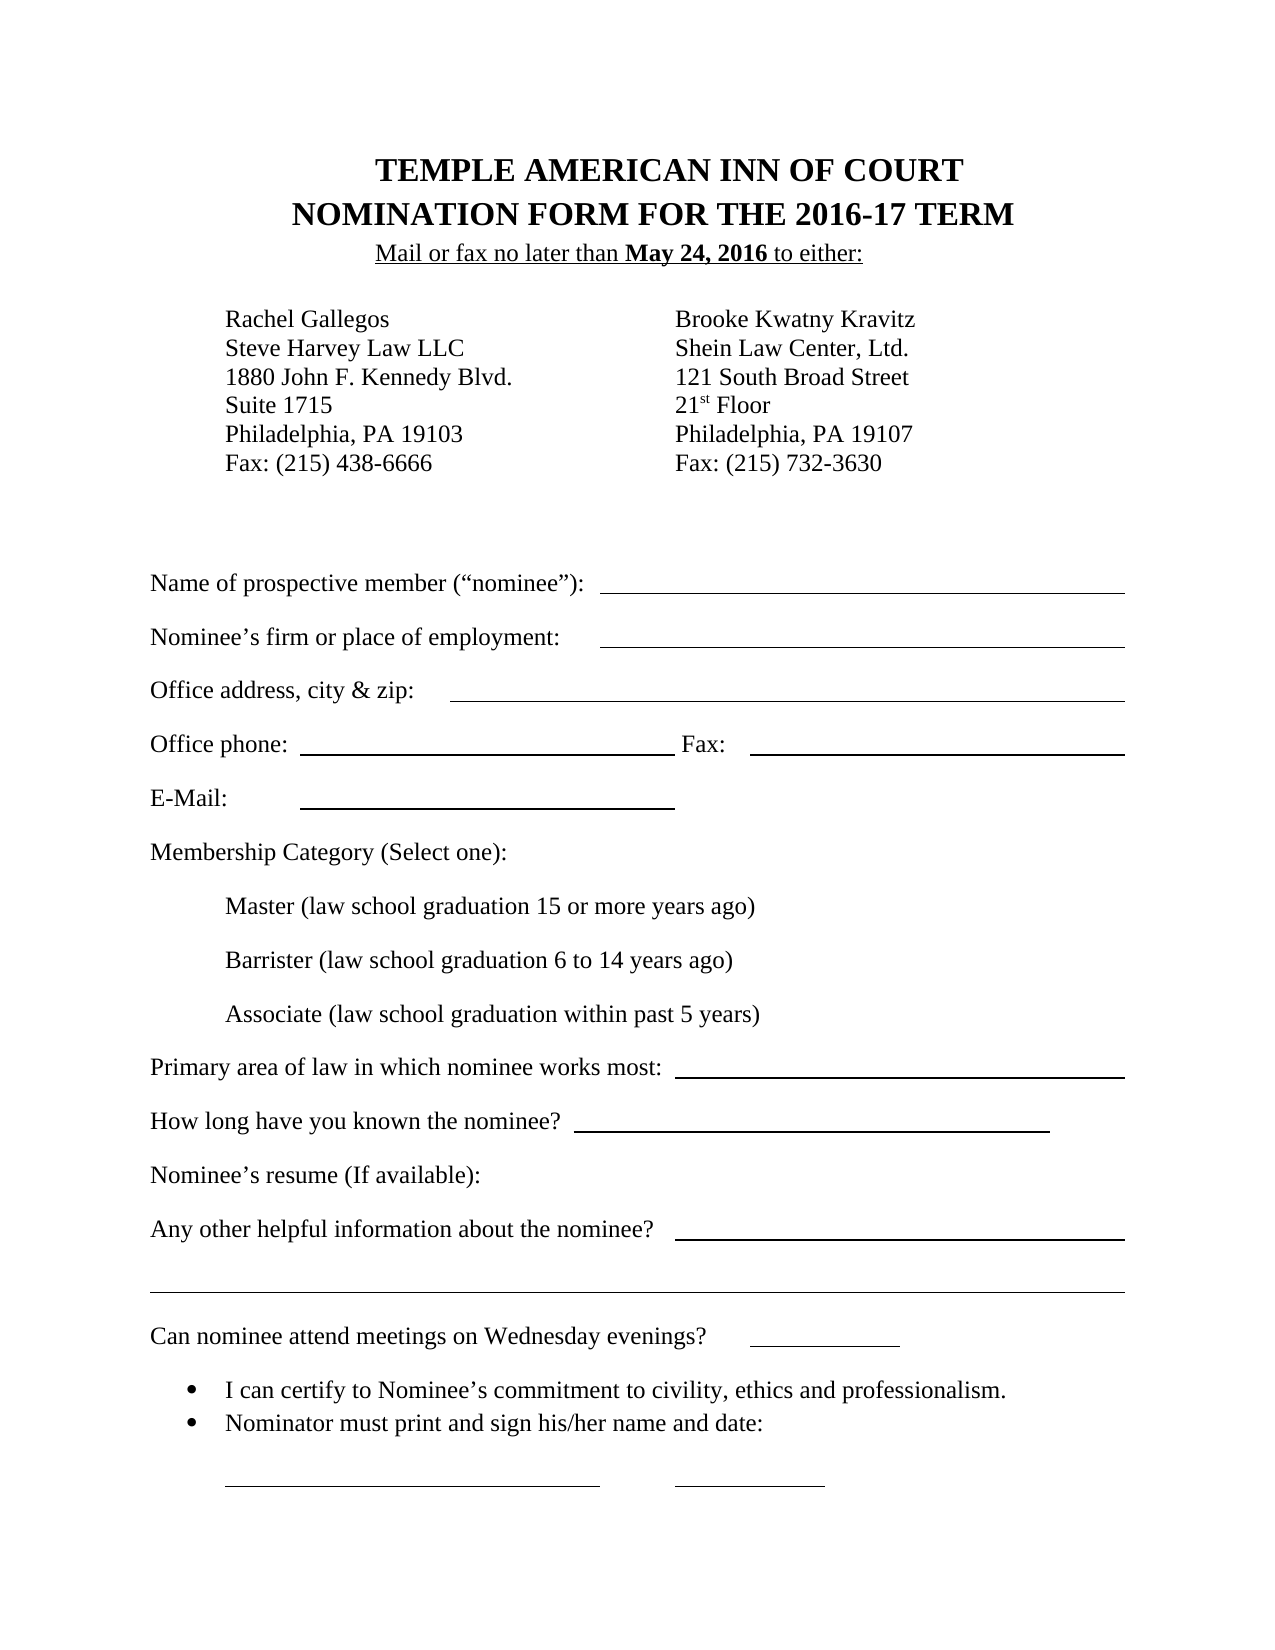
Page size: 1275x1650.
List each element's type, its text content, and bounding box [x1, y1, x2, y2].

text Primary area of law in which nominee works most: [150, 1052, 1125, 1081]
text Membership Category (Select one): [150, 837, 1125, 866]
text Suite 1715 21st Floor [150, 390, 1125, 419]
text Office address, city & zip: [150, 676, 1125, 704]
text 1880 John F. Kennedy Blvd. 121 South Broad Street [150, 362, 1125, 390]
text Philadelphia, PA 19103 Philadelphia, PA 19107 [150, 419, 1125, 448]
text Can nominee attend meetings on Wednesday evenings? [150, 1321, 1125, 1350]
text How long have you known the nominee? [150, 1106, 1125, 1135]
text Associate (law school graduation within past 5 years) [150, 999, 1125, 1027]
text Nominee’s resume (If available): [150, 1160, 1125, 1189]
text Mail or fax no later than May 24, 2016 to either: [150, 238, 1125, 267]
text Office phone: Fax: [150, 729, 1125, 758]
text Steve Harvey Law LLC Shein Law Center, Ltd. [150, 333, 1125, 362]
text Name of prospective member (“nominee”): [150, 568, 1125, 597]
text NOMINATION FORM FOR THE 2016-17 TERM [150, 194, 1125, 232]
text Rachel Gallegos Brooke Kwatny Kravitz [150, 304, 1125, 333]
text Nominee’s firm or place of employment: [150, 622, 1125, 650]
text E-Mail: [150, 783, 1125, 812]
text Fax: (215) 438-6666 Fax: (215) 732-3630 [150, 448, 1125, 477]
list I can certify to Nominee’s commitment to civility, ethics and professionalism. [187, 1375, 1125, 1404]
text Any other helpful information about the nominee? [150, 1214, 1125, 1243]
text Barrister (law school graduation 6 to 14 years ago) [150, 945, 1125, 973]
text Master (law school graduation 15 or more years ago) [150, 891, 1125, 920]
text TEMPLE AMERICAN INN OF COURT [300, 150, 1125, 188]
list Nominator must print and sign his/her name and date: [187, 1408, 1125, 1437]
